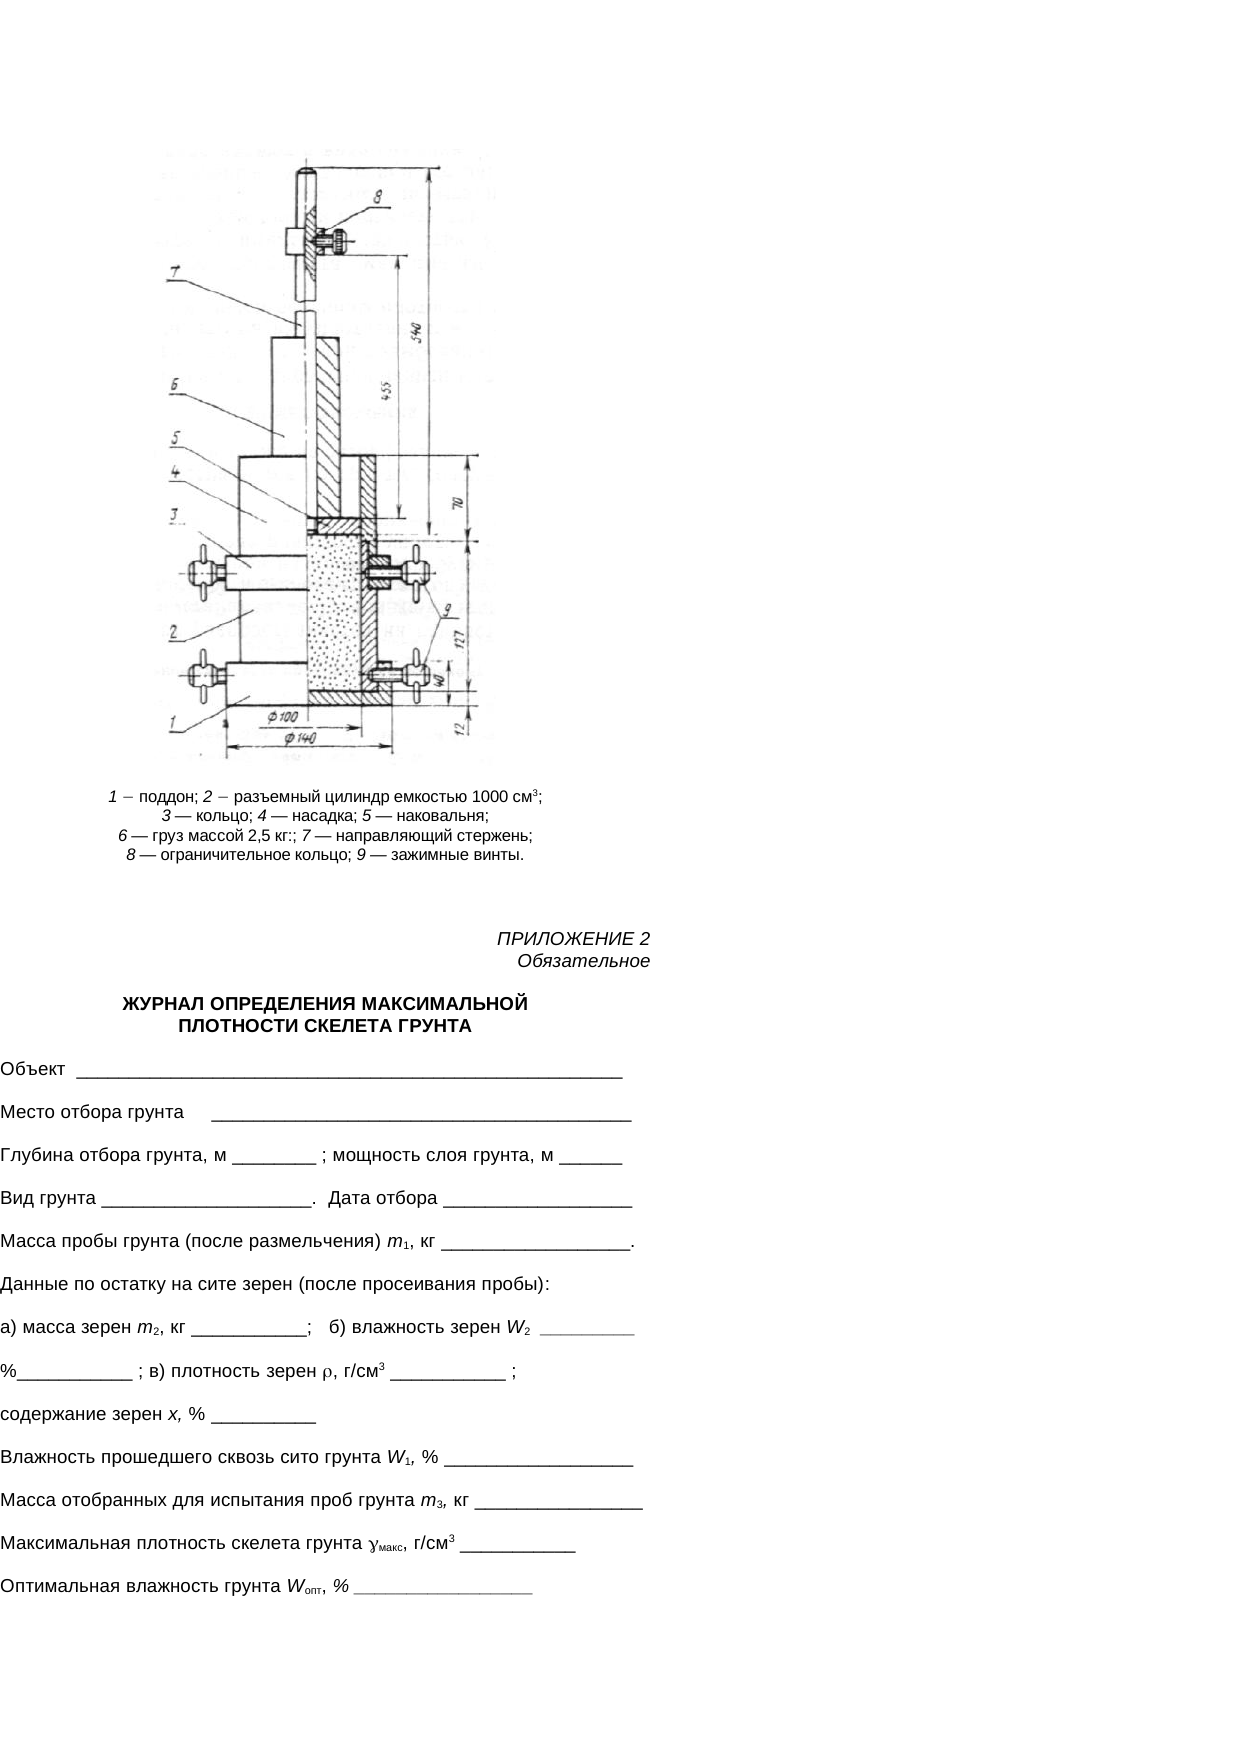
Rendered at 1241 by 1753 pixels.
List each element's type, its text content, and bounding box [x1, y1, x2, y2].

text ЖУРНАЛ ОПРЕДЕЛЕНИЯ МАКСИМАЛЬНОЙ [0, 993, 650, 1014]
text ПРИЛОЖЕНИЕ 2 [0, 928, 650, 950]
text 1 поддон; 2 разъемный цилиндр емкостью 1000 см3; [0, 787, 650, 806]
text Вид грунта ____________________. Дата отбора __________________ [0, 1187, 650, 1208]
text Масса отобранных для испытания проб грунта т3, кг ________________ [0, 1489, 650, 1510]
text Объект ____________________________________________________ [0, 1058, 650, 1079]
text 3 — кольцо; 4 — насадка; 5 — наковальня; [0, 806, 650, 825]
text Масса пробы грунта (после размельчения) m1, кг __________________. [0, 1230, 650, 1252]
text Влажность прошедшего сквозь сито грунта W1, % __________________ [0, 1446, 650, 1467]
text Оптимальная влажность грунта Wопт, % _________________ [0, 1575, 650, 1597]
picture [154, 149, 496, 766]
text содержание зерен х, % __________ [0, 1403, 650, 1424]
text ПЛОТНОСТИ СКЕЛЕТА ГРУНТА [0, 1014, 650, 1036]
text Обязательное [0, 950, 650, 971]
text Глубина отбора грунта, м ________ ; мощность слоя грунта, м ______ [0, 1144, 650, 1165]
text Место отбора грунта ________________________________________ [0, 1101, 650, 1122]
text Данные по остатку на сите зерен (после просеивания пробы): [0, 1273, 650, 1295]
text 8 — ограничительное кольцо; 9 — зажимные винты. [0, 844, 650, 863]
text 6 — груз массой 2,5 кг:; 7 — направляющий стержень; [0, 825, 650, 844]
text Максимальная плотность скелета грунта макс, г/см3 ___________ [0, 1532, 650, 1553]
text а) масса зерен т2, кг ___________; б) влажность зерен W2 _________ [0, 1316, 650, 1338]
text %___________ ; в) плотность зерен , г/см3 ___________ ; [0, 1359, 650, 1381]
